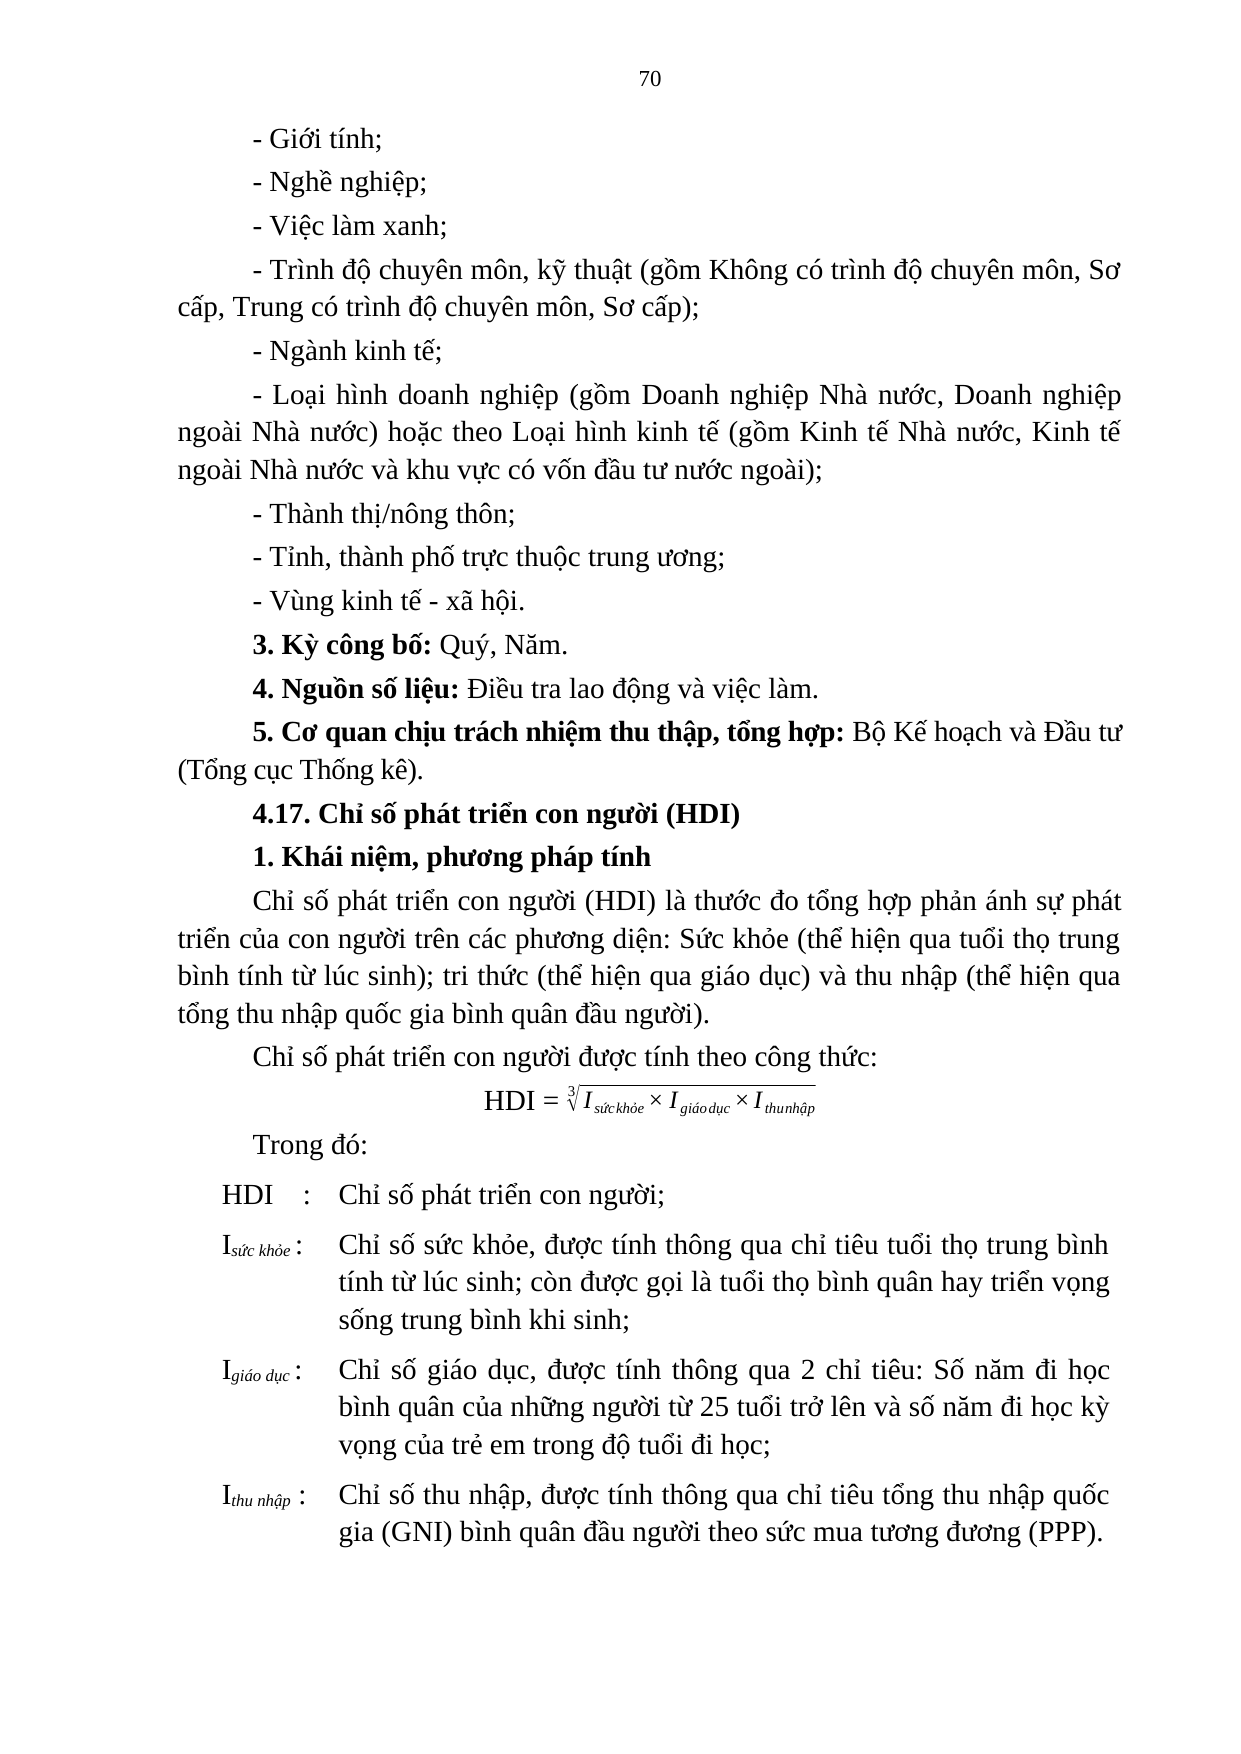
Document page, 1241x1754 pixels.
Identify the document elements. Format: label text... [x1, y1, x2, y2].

text - Ngành kinh tế; [177, 331, 1122, 368]
text - Tỉnh, thành phố trực thuộc trung ương; [177, 537, 1122, 574]
text - Vùng kinh tế - xã hội. [177, 581, 1122, 618]
text 3. Kỳ công bố: Quý, Năm. [177, 624, 1122, 662]
table_cell Chỉ số giáo dục, được tính thông qua 2 chỉ tiêu: Số năm đi học bình quân của những người từ 25 tuổi trở lên và số năm đi học kỳ vọng của trẻ em trong độ tuổi đi học; [327, 1343, 1122, 1468]
text 4. Nguồn số liệu: Điều tra lao động và việc làm. [177, 668, 1122, 706]
text Chỉ số phát triển con người được tính theo công thức: [177, 1037, 1122, 1074]
table_cell Chỉ số sức khỏe, được tính thông qua chỉ tiêu tuổi thọ trung bình tính từ lúc sinh; còn được gọi là tuổi thọ bình quân hay triển vọng sống trung bình khi sinh; [327, 1218, 1122, 1343]
text Trong đó: [177, 1124, 1122, 1162]
text - Thành thị/nông thôn; [177, 493, 1122, 531]
table_cell Chỉ số thu nhập, được tính thông qua chỉ tiêu tổng thu nhập quốc gia (GNI) bình quân đầu người theo sức mua tương đương (PPP). [327, 1468, 1122, 1556]
text Chỉ số phát triển con người (HDI) là thước đo tổng hợp phản ánh sự phát triển của con người trên các phương diện: Sức khỏe (thể hiện qua tuổi thọ trung bình tính từ lúc sinh); tri thức (thể hiện qua giáo dục) và thu nhập (thể hiện qua tổng thu nhập quốc gia bình quân đầu người). [177, 881, 1122, 1031]
text - Giới tính; [177, 118, 1122, 156]
text HDI = [177, 1081, 1122, 1118]
text 5. Cơ quan chịu trách nhiệm thu thập, tổng hợp: Bộ Kế hoạch và Đầu tư (Tổng cục Thống kê). [177, 712, 1122, 787]
table_cell Isức khỏe : [177, 1218, 327, 1343]
text 4.17. Chỉ số phát triển con người (HDI) [177, 793, 1122, 831]
table_header Chỉ số phát triển con người; [327, 1168, 1122, 1218]
text - Loại hình doanh nghiệp (gồm Doanh nghiệp Nhà nước, Doanh nghiệp ngoài Nhà nước) hoặc theo Loại hình kinh tế (gồm Kinh tế Nhà nước, Kinh tế ngoài Nhà nước và khu vực có vốn đầu tư nước ngoài); [177, 374, 1122, 487]
text - Nghề nghiệp; [177, 162, 1122, 199]
table_cell Igiáo dục : [177, 1343, 327, 1468]
text - Việc làm xanh; [177, 206, 1122, 243]
table_cell Ithu nhập : [177, 1468, 327, 1556]
text 1. Khái niệm, phương pháp tính [177, 837, 1122, 874]
table_header HDI : [177, 1168, 327, 1218]
text - Trình độ chuyên môn, kỹ thuật (gồm Không có trình độ chuyên môn, Sơ cấp, Trung có trình độ chuyên môn, Sơ cấp); [177, 249, 1122, 324]
